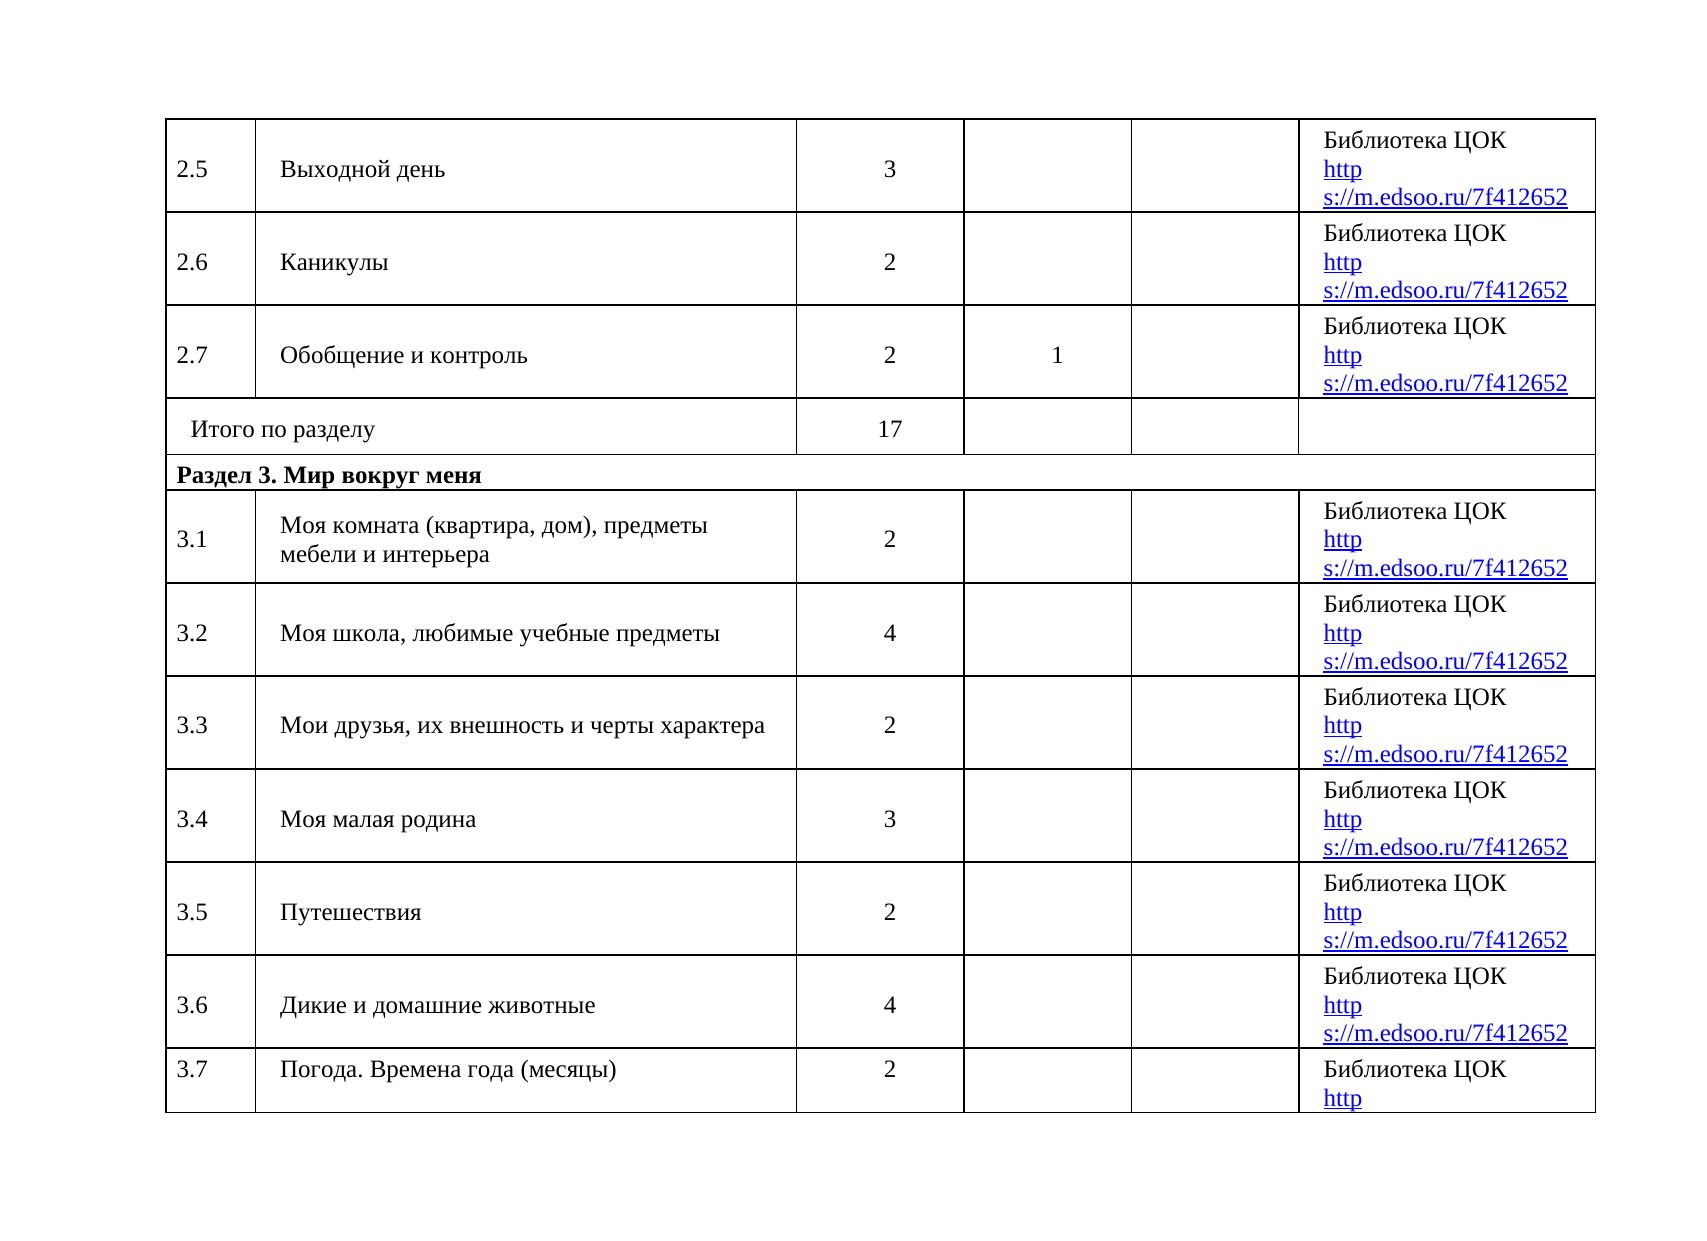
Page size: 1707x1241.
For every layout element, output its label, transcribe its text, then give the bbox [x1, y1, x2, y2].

table_cell 2 [797, 491, 963, 582]
table_cell [1132, 956, 1298, 1047]
table_cell [1132, 770, 1298, 861]
table_cell [965, 1049, 1131, 1111]
table_cell Библиотека ЦОК https://m.edsoo.ru/7f412652 [1300, 770, 1595, 861]
table_cell 3.5 [167, 863, 255, 954]
table_cell 4 [797, 584, 963, 675]
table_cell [1300, 120, 1595, 211]
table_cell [1300, 306, 1595, 397]
table_cell Итого по разделу [167, 399, 796, 453]
table_cell Раздел 3. Мир вокруг меня [167, 455, 1595, 489]
table_cell [965, 120, 1131, 211]
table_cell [1300, 213, 1595, 304]
table_cell Дикие и домашние животные [256, 956, 796, 1047]
table_cell Мои друзья, их внешность и черты характера [256, 677, 796, 768]
table_cell 2 [797, 863, 963, 954]
table_cell [965, 491, 1131, 582]
table_cell [965, 677, 1131, 768]
table_cell [1299, 399, 1595, 453]
table_cell 2 [797, 213, 963, 304]
table_cell 17 [797, 399, 963, 453]
table_cell [965, 770, 1131, 861]
table_cell 1 [965, 306, 1131, 397]
table_cell Путешествия [256, 863, 796, 954]
table_cell 4 [797, 956, 963, 1047]
table_cell [965, 863, 1131, 954]
table_cell 2.6 [167, 213, 255, 304]
table_cell Библиотека ЦОК https://m.edsoo.ru/7f412652 [1300, 584, 1595, 675]
table_cell 2.7 [167, 306, 255, 397]
table_cell Моя комната (квартира, дом), предметы мебели и интерьера [256, 491, 796, 582]
table_cell Моя малая родина [256, 770, 796, 861]
table_cell 3.6 [167, 956, 255, 1047]
table_cell [1132, 584, 1298, 675]
table_cell 2 [797, 677, 963, 768]
table_cell 2 [797, 306, 963, 397]
table_cell [1132, 399, 1298, 453]
table_cell [965, 956, 1131, 1047]
table_cell Моя школа, любимые учебные предметы [256, 584, 796, 675]
table_cell [1132, 677, 1298, 768]
table_cell 3.3 [167, 677, 255, 768]
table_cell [256, 1049, 796, 1111]
table_cell [965, 399, 1131, 453]
table_cell [1132, 213, 1298, 304]
table_cell [1132, 120, 1298, 211]
table_cell 3.7 [167, 1049, 255, 1111]
table_cell 3.4 [167, 770, 255, 861]
table_cell [965, 584, 1131, 675]
table_cell 3 [797, 120, 963, 211]
table_cell 2 [797, 1049, 963, 1111]
table_cell 2.5 [167, 120, 255, 211]
table_cell 3.2 [167, 584, 255, 675]
table_cell Обобщение и контроль [256, 306, 796, 397]
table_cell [1300, 956, 1595, 1047]
table_cell Каникулы [256, 213, 796, 304]
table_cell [1300, 863, 1595, 954]
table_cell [1300, 1049, 1595, 1111]
table_cell 3 [797, 770, 963, 861]
table_cell Выходной день [256, 120, 796, 211]
table_cell Библиотека ЦОК https://m.edsoo.ru/7f412652 [1300, 491, 1595, 582]
table_cell [965, 213, 1131, 304]
table_cell Библиотека ЦОК https://m.edsoo.ru/7f412652 [1300, 677, 1595, 768]
table_cell [1132, 491, 1298, 582]
table_cell [1132, 306, 1298, 397]
table_cell [1132, 1049, 1298, 1111]
table_cell 3.1 [167, 491, 255, 582]
table_cell [1132, 863, 1298, 954]
